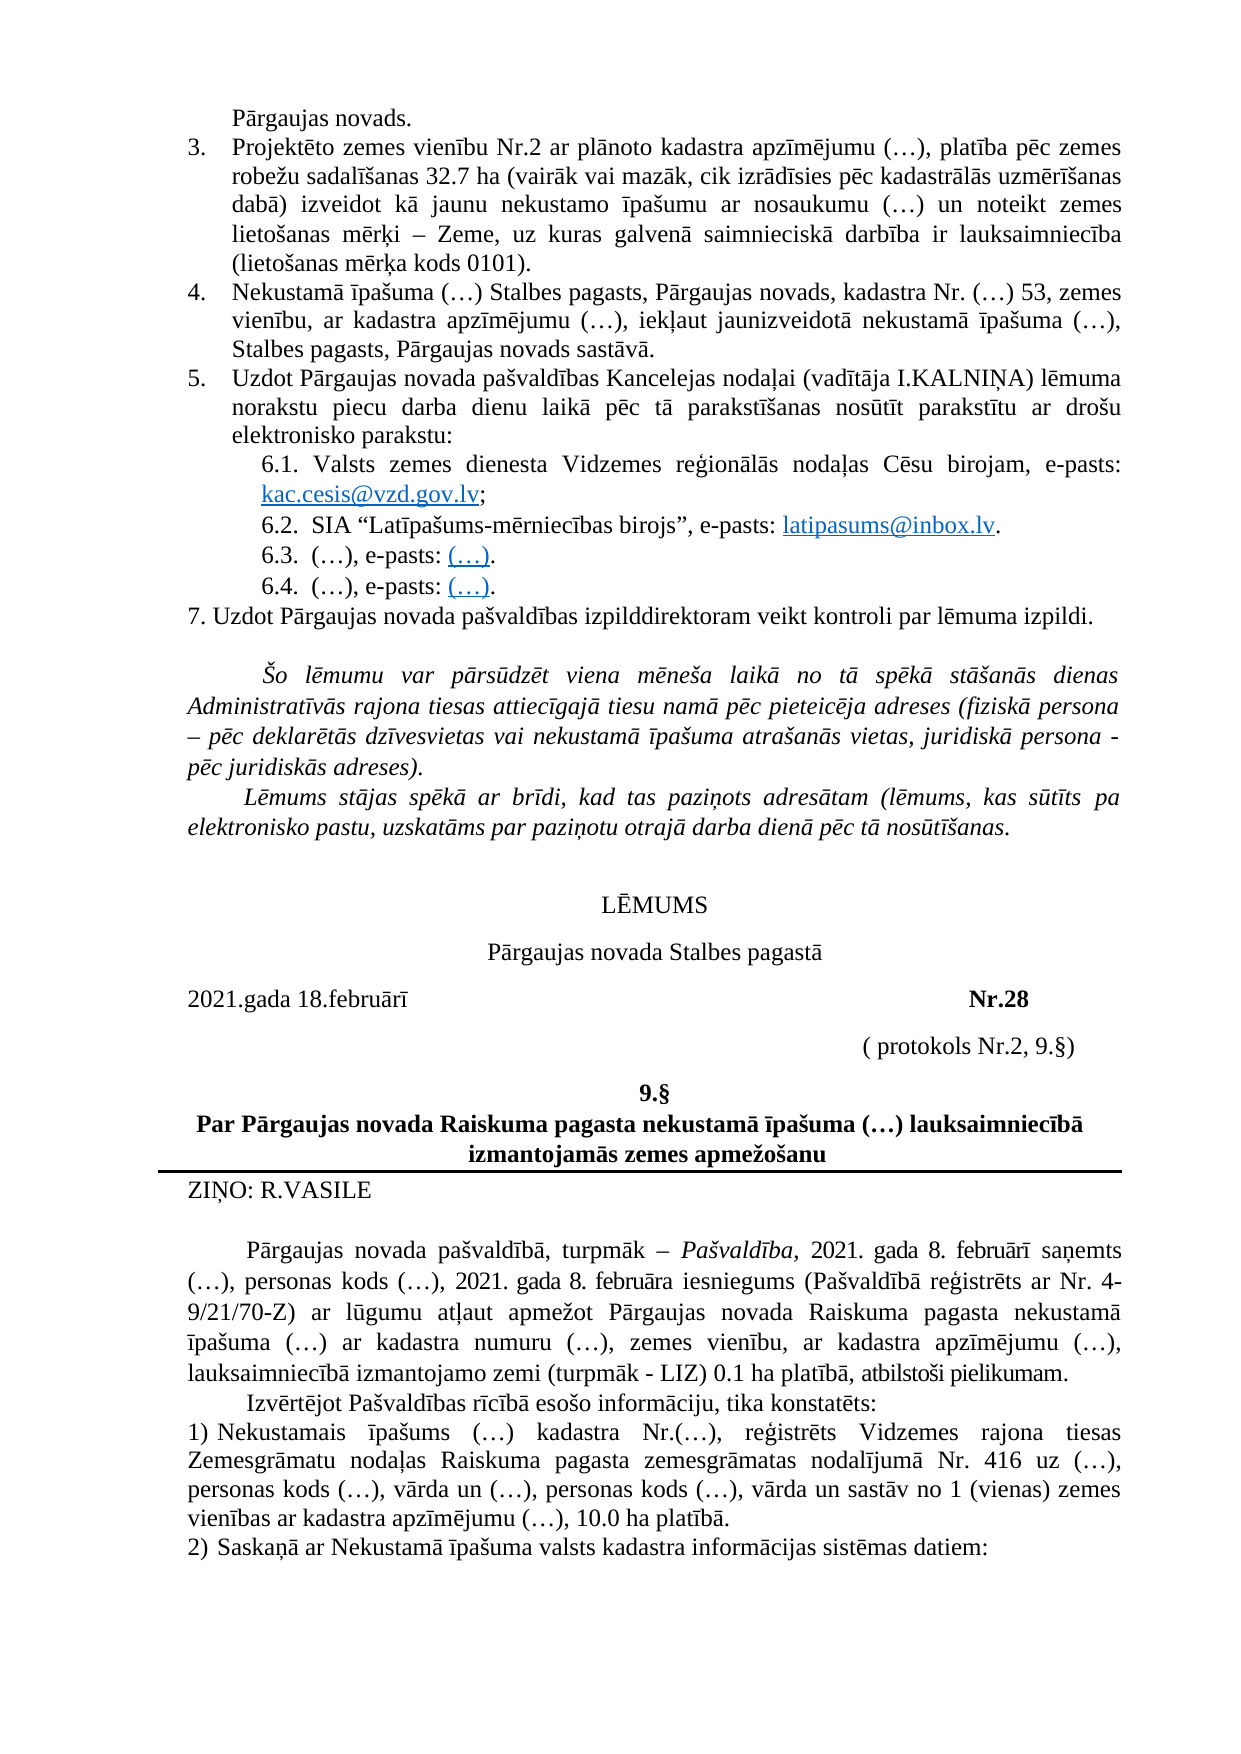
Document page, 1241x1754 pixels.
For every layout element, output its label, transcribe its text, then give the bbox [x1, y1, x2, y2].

text 7. Uzdot Pārgaujas novada pašvaldības izpilddirektoram veikt kontroli par lēmuma izpildi. [187, 601, 1122, 630]
list Projektēto zemes vienību Nr.2 ar plānoto kadastra apzīmējumu (…), platība pēc zemes robežu sadalīšanas 32.7 ha (vairāk vai mazāk, cik izrādīsies pēc kadastrālās uzmērīšanas dabā) izveidot kā jaunu nekustamo īpašumu ar nosaukumu (…) un noteikt zemes lietošanas mērķi – Zeme, uz kuras galvenā saimnieciskā darbība ir lauksaimniecība (lietošanas mērķa kods 0101). [187, 132, 1122, 277]
text Izvērtējot Pašvaldības rīcībā esošo informāciju, tika konstatēts: [187, 1388, 1122, 1417]
text ( protokols Nr.2, 9.§) [187, 1031, 1122, 1060]
text Pārgaujas novada Stalbes pagastā [187, 937, 1122, 966]
text Lēmums stājas spēkā ar brīdi, kad tas paziņots adresātam (lēmums, kas sūtīts pa elektronisko pastu, uzskatāms par paziņotu otrajā darba dienā pēc tā nosūtīšanas. [187, 782, 1122, 841]
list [187, 103, 1122, 132]
text ZIŅO: R.VASILE [187, 1175, 1122, 1203]
list Saskaņā ar Nekustamā īpašuma valsts kadastra informācijas sistēmas datiem: [187, 1532, 1122, 1561]
text 9.§ [187, 1078, 1122, 1107]
text Pārgaujas novada pašvaldībā, turpmāk – Pašvaldība, 2021. gada 8. februārī saņemts (…), personas kods (…), 2021. gada 8. februāra iesniegums (Pašvaldībā reģistrēts ar Nr. 4-9/21/70-Z) ar atļaut apmežot Pārgaujas novada Raiskuma pagasta nekustamā īpašuma (…) ar kadastra numuru (…), zemes vienību, ar kadastra apzīmējumu (…), lauksaimniecībā izmantojamo zemi (turpmāk - LIZ) 0.1 ha platībā, atbilstoši pielikumam. [187, 1236, 1122, 1386]
text 6.1. Valsts zemes dienesta Vidzemes reģionālās nodaļas Cēsu birojam, e-pasts: kac.cesis@vzd.gov.lv; [261, 449, 1122, 508]
text 6.2. SIA “Latīpašums-mērniecības birojs”, e-pasts: latipasums@inbox.lv. [246, 510, 1122, 539]
text Par Pārgaujas novada Raiskuma pagasta nekustamā īpašuma (…) lauksaimniecībā izmantojamās zemes apmežošanu [158, 1109, 1122, 1170]
list Nekustamais īpašums (…) kadastra Nr.(…), reģistrēts Vidzemes rajona tiesas Zemesgrāmatu nodaļas Raiskuma pagasta zemesgrāmatas nodalījumā Nr. 416 uz (…), personas kods (…), vārda un (…), personas kods (…), vārda un sastāv no 1 (vienas) zemes vienības ar kadastra apzīmējumu (…), 10.0 ha platībā. [187, 1417, 1122, 1532]
text 2021.gada 18.februārī Nr.28 [187, 984, 1122, 1013]
text Šo lēmumu var pārsūdzēt viena mēneša laikā no tā spēkā stāšanās dienas Administratīvās rajona tiesas attiecīgajā tiesu namā pēc pieteicēja adreses (fiziskā persona – pēc deklarētās dzīvesvietas vai nekustamā īpašuma atrašanās vietas, juridiskā persona - pēc juridiskās adreses). [187, 660, 1122, 780]
text LĒMUMS [187, 890, 1122, 919]
text 6.4. (…), e-pasts: (…). [261, 571, 1122, 599]
list Nekustamā īpašuma (…) Stalbes pagasts, Pārgaujas novads, kadastra Nr. (…) 53, zemes vienību, ar kadastra apzīmējumu (…), iekļaut jaunizveidotā nekustamā īpašuma (…), Stalbes pagasts, Pārgaujas novads sastāvā. [187, 277, 1122, 363]
list Uzdot Pārgaujas novada pašvaldības Kancelejas nodaļai (vadītāja I.KALNIŅA) lēmuma norakstu piecu darba dienu laikā pēc tā parakstīšanas nosūtīt parakstītu ar drošu elektronisko parakstu: [187, 363, 1122, 449]
text 6.3. (…), e-pasts: (…). [261, 540, 1122, 569]
